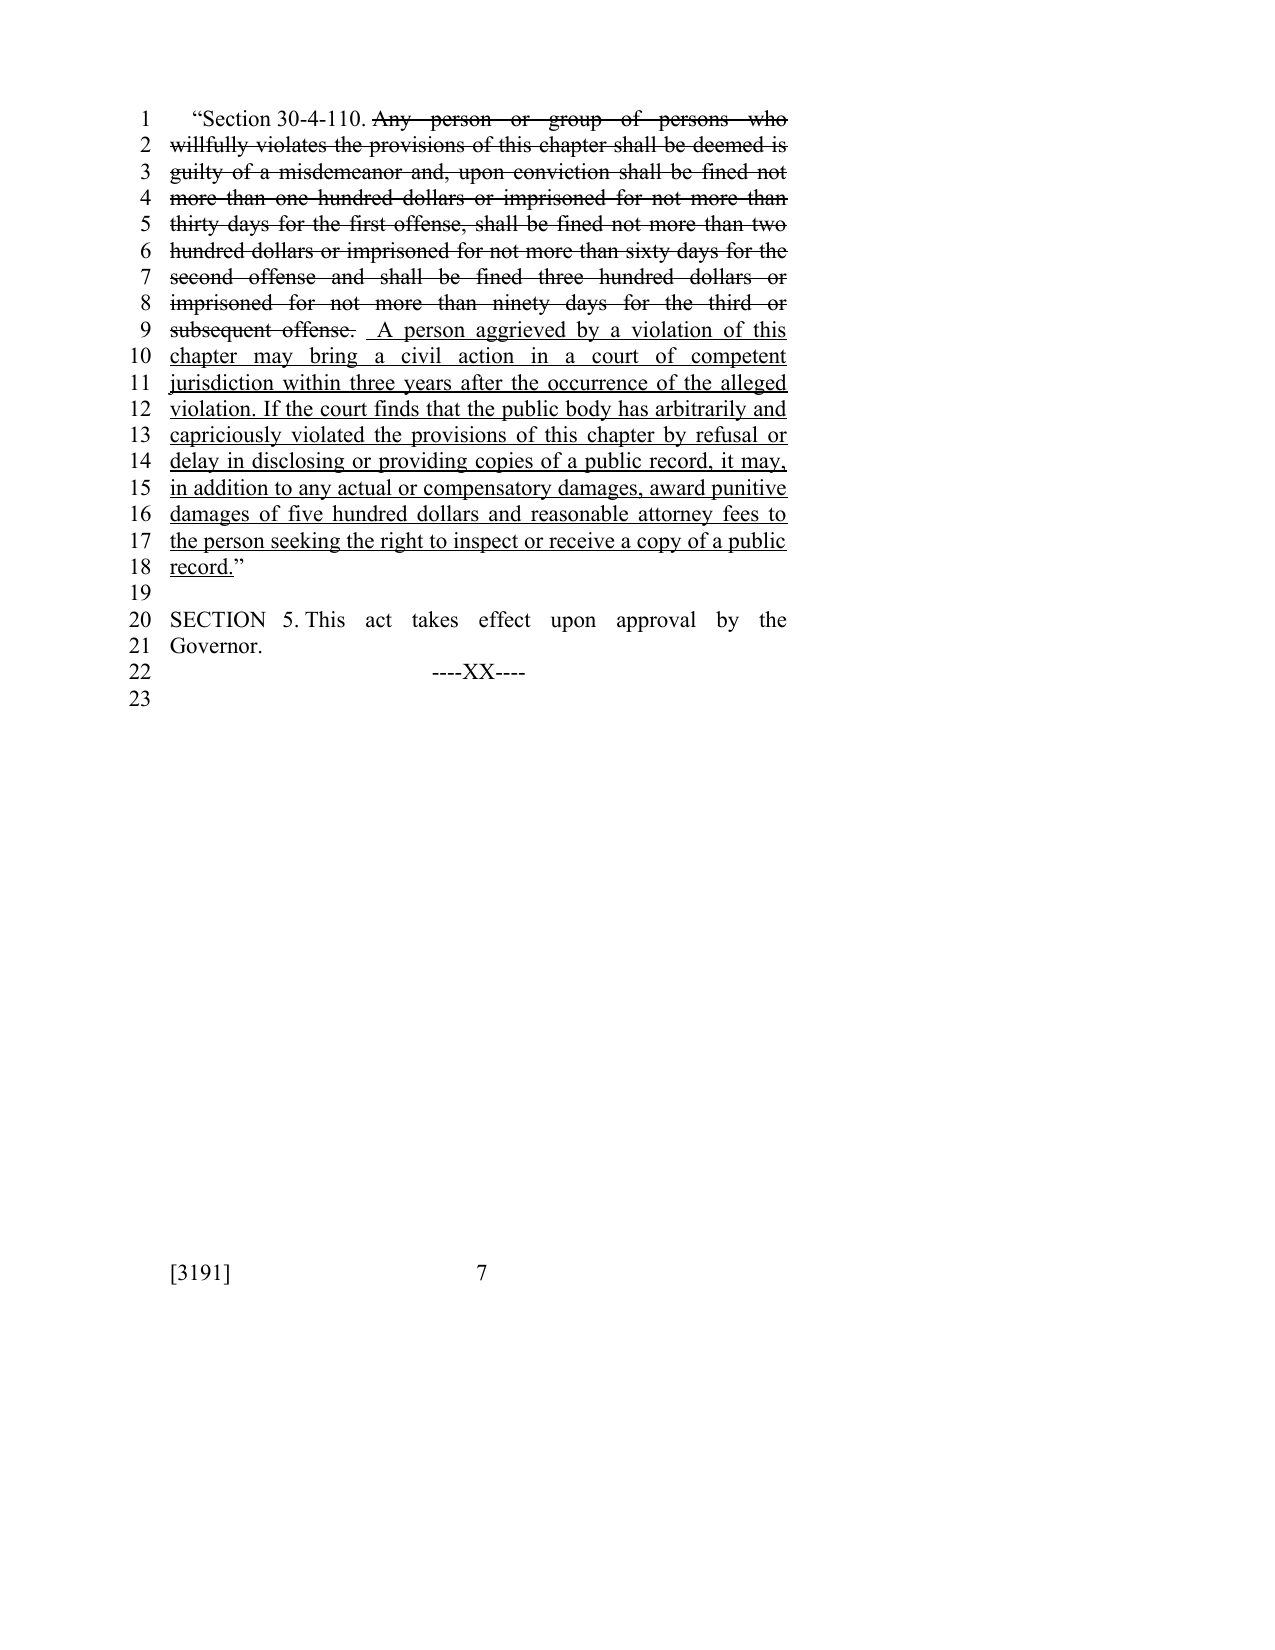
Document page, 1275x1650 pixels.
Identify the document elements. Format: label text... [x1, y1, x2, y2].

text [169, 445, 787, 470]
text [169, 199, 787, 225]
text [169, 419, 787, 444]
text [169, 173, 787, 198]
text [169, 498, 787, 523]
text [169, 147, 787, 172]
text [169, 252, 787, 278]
text SECTION 5. This act takes effect upon approval by the Governor. [169, 606, 787, 658]
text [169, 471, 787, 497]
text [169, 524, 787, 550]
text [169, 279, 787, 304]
text ----XX---- [169, 658, 787, 685]
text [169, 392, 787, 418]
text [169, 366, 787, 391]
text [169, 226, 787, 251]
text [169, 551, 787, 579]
